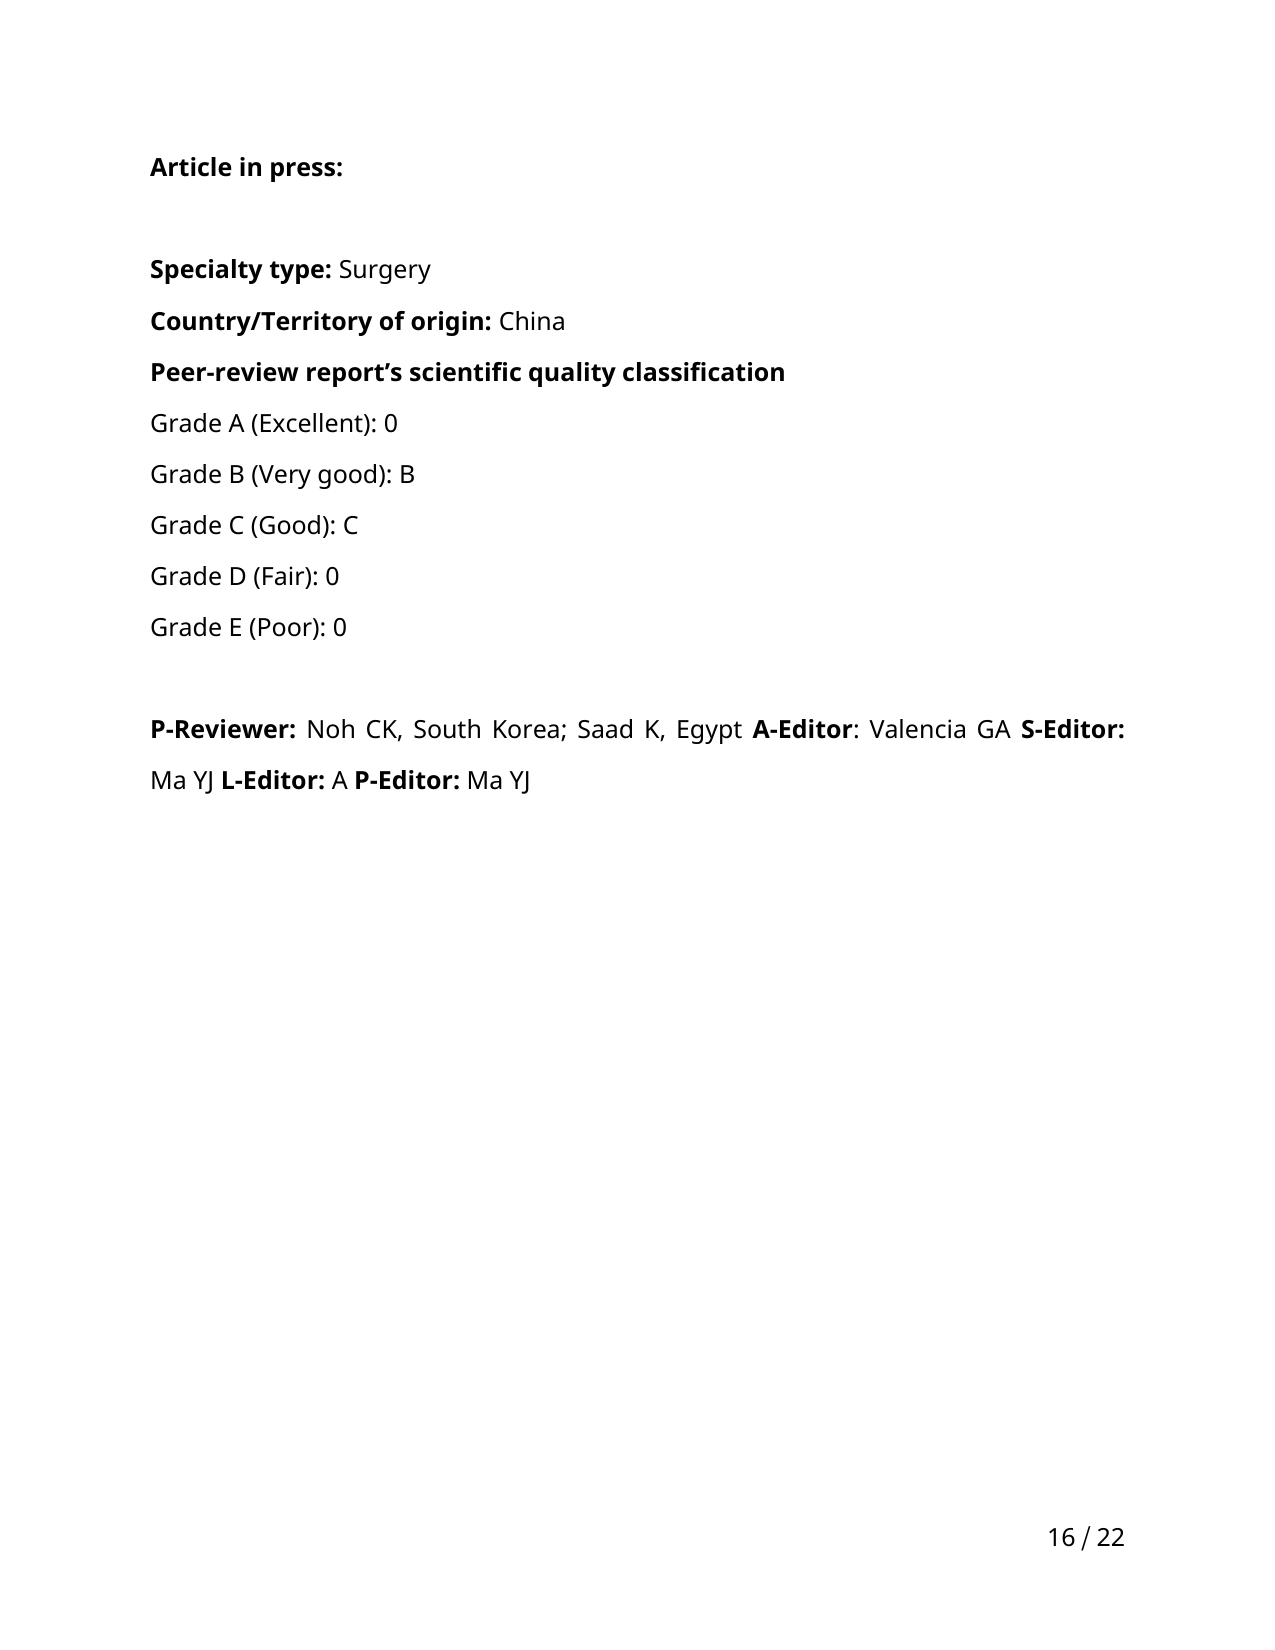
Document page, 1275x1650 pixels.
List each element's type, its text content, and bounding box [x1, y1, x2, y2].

text Country/Territory of origin: China [150, 303, 1125, 337]
text Article in press: [150, 150, 1125, 184]
text Grade A (Excellent): 0 [150, 405, 1125, 439]
text Grade C (Good): C [150, 507, 1125, 541]
text Grade B (Very good): B [150, 456, 1125, 490]
text Grade D (Fair): 0 [150, 558, 1125, 592]
text Peer-review report’s scientific quality classification [150, 354, 1125, 388]
text P-Reviewer: Noh CK, South Korea; Saad K, Egypt A-Editor: Valencia GA S-Editor: Ma YJ L-Editor: A P-Editor: Ma YJ [150, 711, 1125, 797]
text Grade E (Poor): 0 [150, 609, 1125, 643]
text Specialty type: Surgery [150, 252, 1125, 286]
